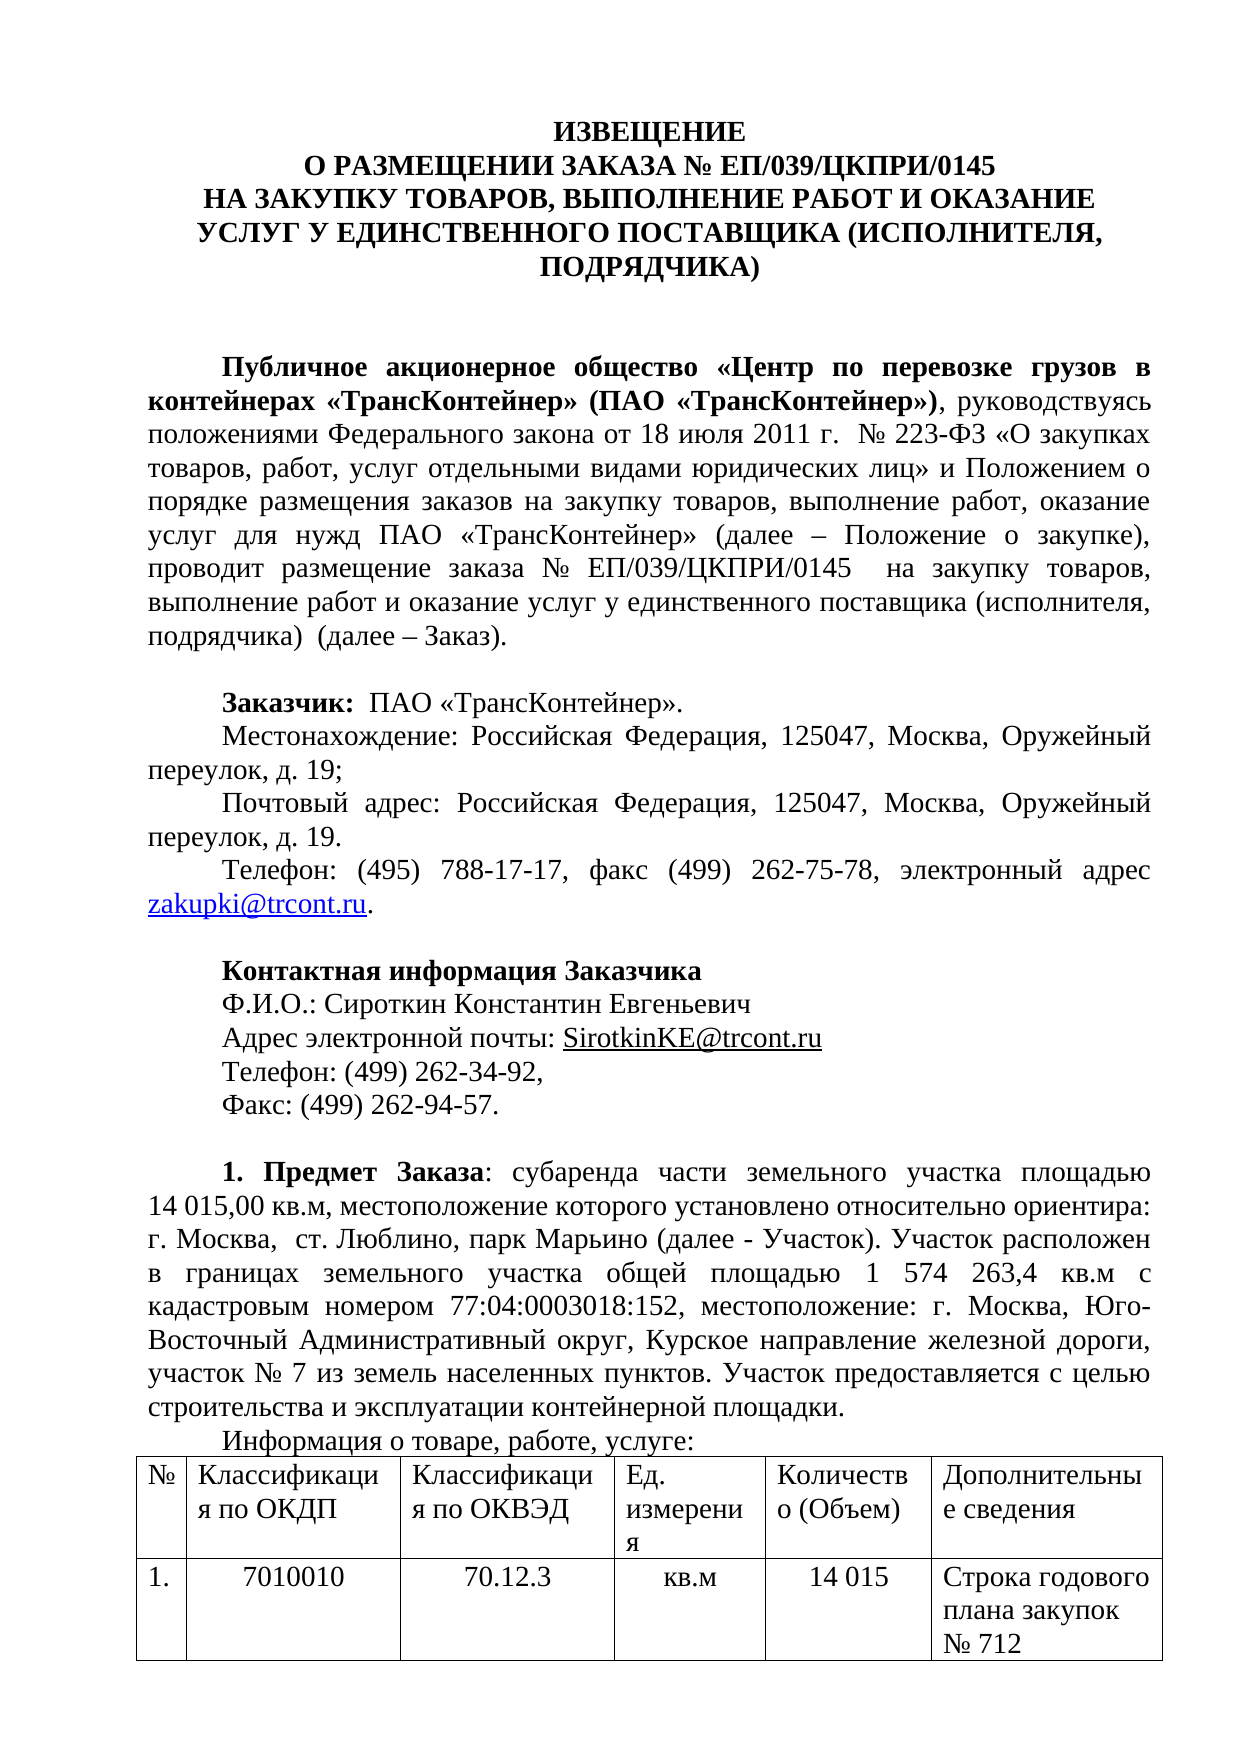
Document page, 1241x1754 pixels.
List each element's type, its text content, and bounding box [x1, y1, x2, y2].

table_cell 70.12.3 [401, 1559, 614, 1659]
table_cell 1. [137, 1559, 186, 1659]
table_header № [137, 1457, 186, 1558]
text Информация о товаре, работе, услуге: [148, 1423, 1152, 1456]
subtitle НА ЗАКУПКУ ТОВАРОВ, ВЫПОЛНЕНИЕ РАБОТ И ОКАЗАНИЕ УСЛУГ У ЕДИНСТВЕННОГО ПОСТАВЩИКА (ИСПОЛНИТЕЛЯ, ПОДРЯДЧИКА) [148, 182, 1152, 282]
table_cell 14 015 [766, 1559, 931, 1659]
table_header Количество (Объем) [766, 1457, 931, 1558]
text Заказчик: ПАО «ТрансКонтейнер». [148, 685, 1152, 718]
table_cell 7010010 [187, 1559, 400, 1659]
text 1. Предмет Заказа: субаренда части земельного участка площадью 14 015,00 кв.м, местоположение которого установлено относительно ориентира: г. Москва, ст. Люблино, парк Марьино (далее - Участок). Участок расположен в границах земельного участка общей площадью 1 574 263,4 кв.м с кадастровым номером 77:04:0003018:152, местоположение: г. Москва, Юго-Восточный Административный округ, Курское направление железной дороги, участок № 7 из земель населенных пунктов. Участок предоставляется с целью строительства и эксплуатации контейнерной площадки. [148, 1154, 1152, 1423]
text Адрес электронной почты: SirotkinKE@trcont.ru [148, 1020, 1152, 1054]
table_cell Строка годового плана закупок № 712 [932, 1559, 1162, 1659]
text Контактная информация Заказчика [148, 953, 1152, 987]
text Факс: (499) 262-94-57. [148, 1087, 1152, 1121]
text Телефон: (499) 262-34-92, [148, 1054, 1152, 1087]
text Ф.И.О.: Сироткин Константин Евгеньевич [148, 987, 1152, 1020]
table_header Классификация по ОКВЭД [401, 1457, 614, 1558]
table_header Дополнительные сведения [932, 1457, 1162, 1558]
text Телефон: (495) 788-17-17, факс (499) 262-75-78, электронный адрес zakupki@trcont.ru. [148, 852, 1152, 919]
text ИЗВЕЩЕНИЕ [148, 114, 1152, 148]
table_cell кв.м [615, 1559, 765, 1659]
text О РАЗМЕЩЕНИИ ЗАКАЗА № ЕП/039/ЦКПРИ/0145 [148, 148, 1152, 182]
table_header Ед. измерения [615, 1457, 765, 1558]
text Публичное акционерное общество «Центр по перевозке грузов в контейнерах «ТрансКонтейнер» (ПАО «ТрансКонтейнер»), руководствуясь положениями Федерального закона от 18 июля 2011 г. № 223-ФЗ «О закупках товаров, работ, услуг отдельными видами юридических лиц» и Положением о порядке размещения заказов на закупку товаров, выполнение работ, оказание услуг для нужд ПАО «ТрансКонтейнер» (далее – Положение о закупке), проводит размещение заказа № ЕП/039/ЦКПРИ/0145 на закупку товаров, выполнение работ и оказание услуг у единственного поставщика (исполнителя, подрядчика) (далее – Заказ). [148, 349, 1152, 651]
text Почтовый адрес: Российская Федерация, 125047, Москва, Оружейный переулок, д. 19. [148, 785, 1152, 852]
table_header Классификация по ОКДП [187, 1457, 400, 1558]
text Местонахождение: Российская Федерация, 125047, Москва, Оружейный переулок, д. 19; [148, 718, 1152, 785]
